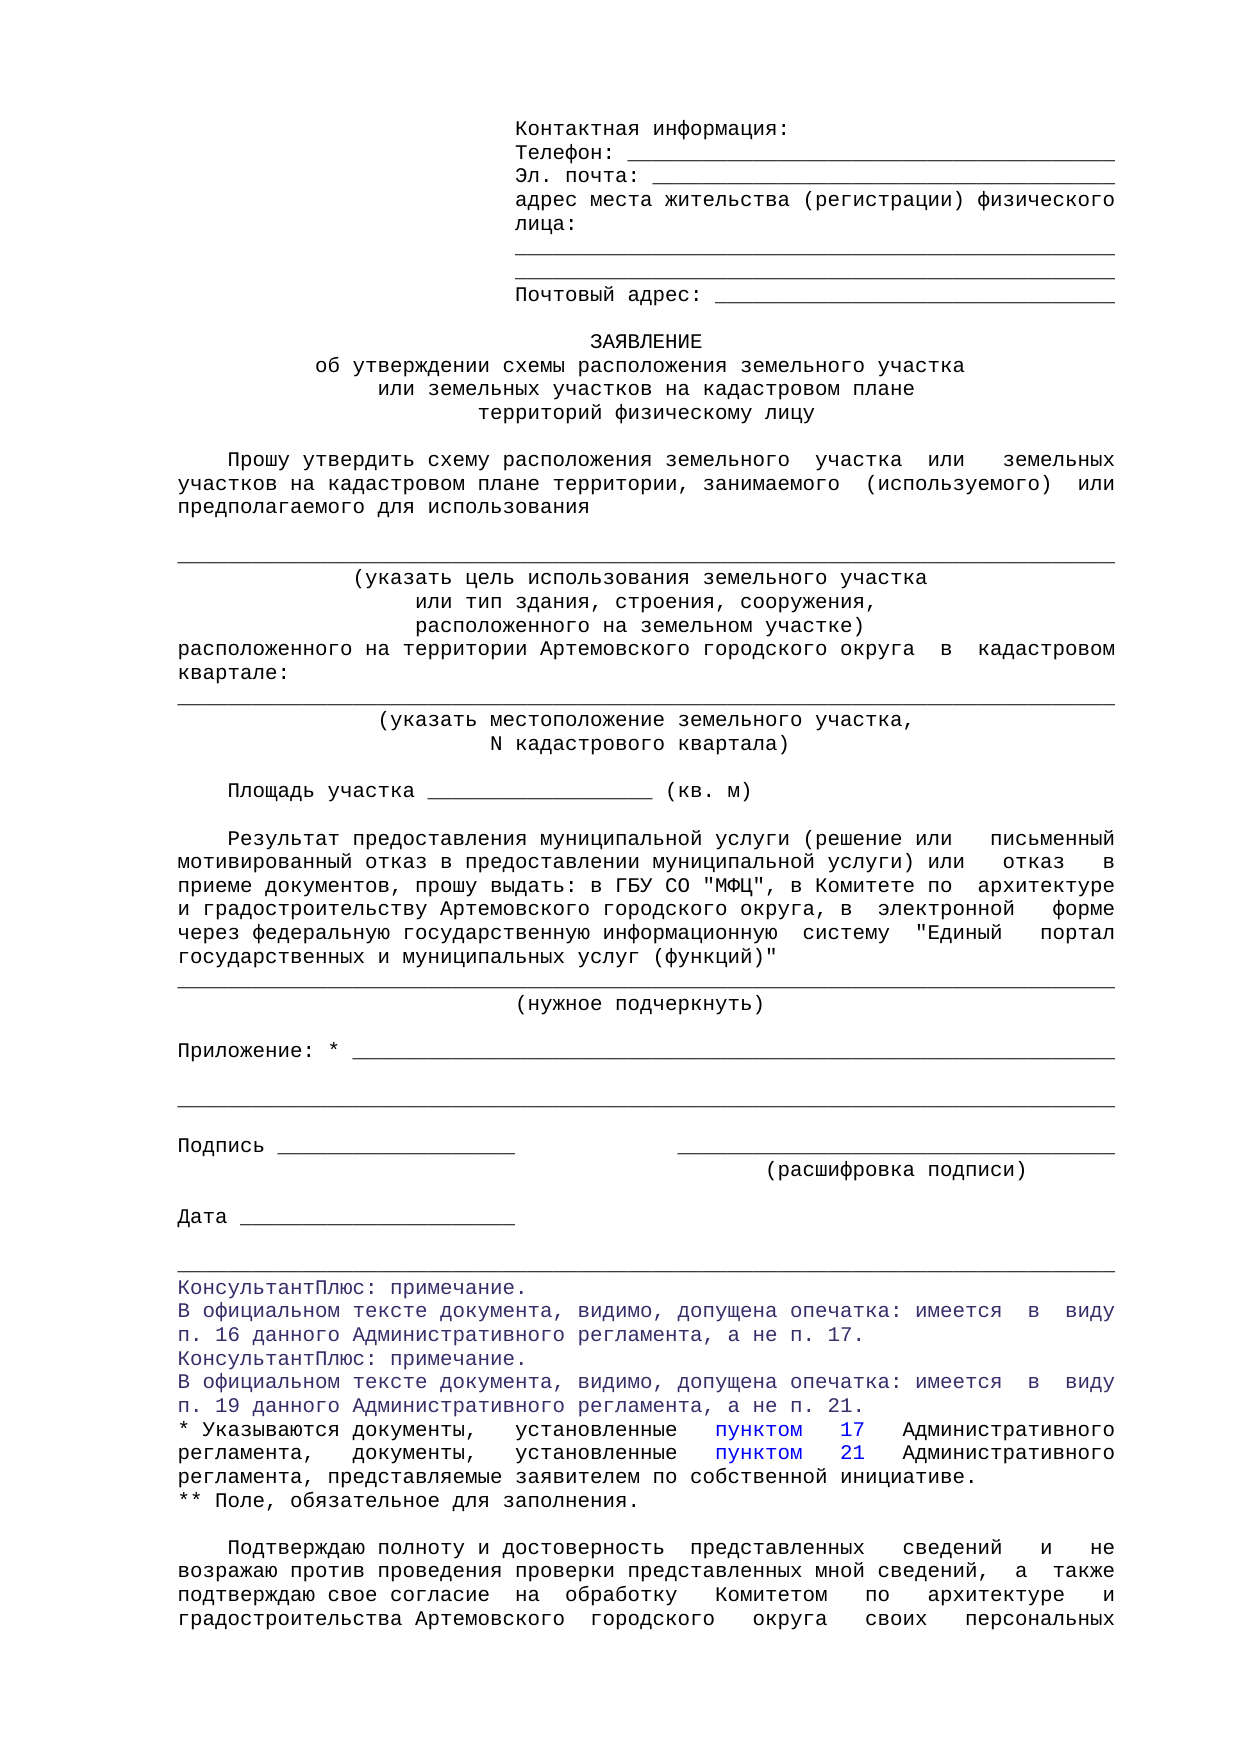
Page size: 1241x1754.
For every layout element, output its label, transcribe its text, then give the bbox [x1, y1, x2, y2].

text Контактная информация: [177, 118, 1152, 142]
text государственных и муниципальных услуг (функций)" [177, 946, 1152, 969]
text территорий физическому лицу [177, 402, 1152, 426]
text * Указываются документы, установленные пунктом 17 Административного [177, 1419, 1152, 1442]
text регламента, документы, установленные пунктом 21 Административного [177, 1442, 1152, 1466]
text (нужное подчеркнуть) [177, 993, 1152, 1017]
text через федеральную государственную информационную систему "Единый портал [177, 922, 1152, 946]
text и градостроительству Артемовского городского округа, в электронной форме [177, 898, 1152, 922]
text (указать цель использования земельного участка [177, 567, 1152, 591]
text ___________________________________________________________________________ [177, 544, 1152, 567]
text Телефон: _______________________________________ [177, 142, 1152, 165]
text ________________________________________________ [177, 260, 1152, 284]
text возражаю против проведения проверки представленных мной сведений, а также [177, 1561, 1152, 1584]
text Почтовый адрес: ________________________________ [177, 284, 1152, 307]
text Подпись ___________________ ___________________________________ [177, 1135, 1152, 1158]
text участков на кадастровом плане территории, занимаемого (используемого) или [177, 473, 1152, 496]
text N кадастрового квартала) [177, 733, 1152, 757]
text ___________________________________________________________________________ [177, 969, 1152, 993]
text квартале: [177, 662, 1152, 686]
text регламента, представляемые заявителем по собственной инициативе. [177, 1466, 1152, 1489]
text В официальном тексте документа, видимо, допущена опечатка: имеется в виду [177, 1300, 1152, 1324]
text или земельных участков на кадастровом плане [177, 378, 1152, 402]
text (расшифровка подписи) [177, 1158, 1152, 1182]
text ___________________________________________________________________________ [177, 1253, 1152, 1277]
text Приложение: * _____________________________________________________________ [177, 1040, 1152, 1064]
text Результат предоставления муниципальной услуги (решение или письменный [177, 827, 1152, 851]
text ___________________________________________________________________________ [177, 1088, 1152, 1111]
text п. 19 данного Административного регламента, а не п. 21. [177, 1395, 1152, 1419]
text Дата ______________________ [177, 1206, 1152, 1229]
text ЗАЯВЛЕНИЕ [177, 331, 1152, 354]
text мотивированный отказ в предоставлении муниципальной услуги) или отказ в [177, 851, 1152, 875]
text лица: [177, 213, 1152, 236]
text расположенного на земельном участке) [177, 615, 1152, 638]
text приеме документов, прошу выдать: в ГБУ СО "МФЦ", в Комитете по архитектуре [177, 875, 1152, 898]
text или тип здания, строения, сооружения, [177, 591, 1152, 615]
text Подтверждаю полноту и достоверность представленных сведений и не [177, 1537, 1152, 1561]
text Площадь участка __________________ (кв. м) [177, 780, 1152, 804]
text об утверждении схемы расположения земельного участка [177, 354, 1152, 378]
text Эл. почта: _____________________________________ [177, 165, 1152, 189]
text п. 16 данного Административного регламента, а не п. 17. [177, 1324, 1152, 1348]
text расположенного на территории Артемовского городского округа в кадастровом [177, 638, 1152, 662]
text подтверждаю свое согласие на обработку Комитетом по архитектуре и [177, 1584, 1152, 1608]
text адрес места жительства (регистрации) физического [177, 189, 1152, 213]
text В официальном тексте документа, видимо, допущена опечатка: имеется в виду [177, 1371, 1152, 1395]
text ** Поле, обязательное для заполнения. [177, 1489, 1152, 1513]
text ________________________________________________ [177, 236, 1152, 260]
text предполагаемого для использования [177, 496, 1152, 520]
text КонсультантПлюс: примечание. [177, 1277, 1152, 1300]
text градостроительства Артемовского городского округа своих персональных [177, 1608, 1152, 1631]
text Прошу утвердить схему расположения земельного участка или земельных [177, 449, 1152, 473]
text КонсультантПлюс: примечание. [177, 1348, 1152, 1371]
text (указать местоположение земельного участка, [177, 709, 1152, 733]
text ___________________________________________________________________________ [177, 686, 1152, 709]
